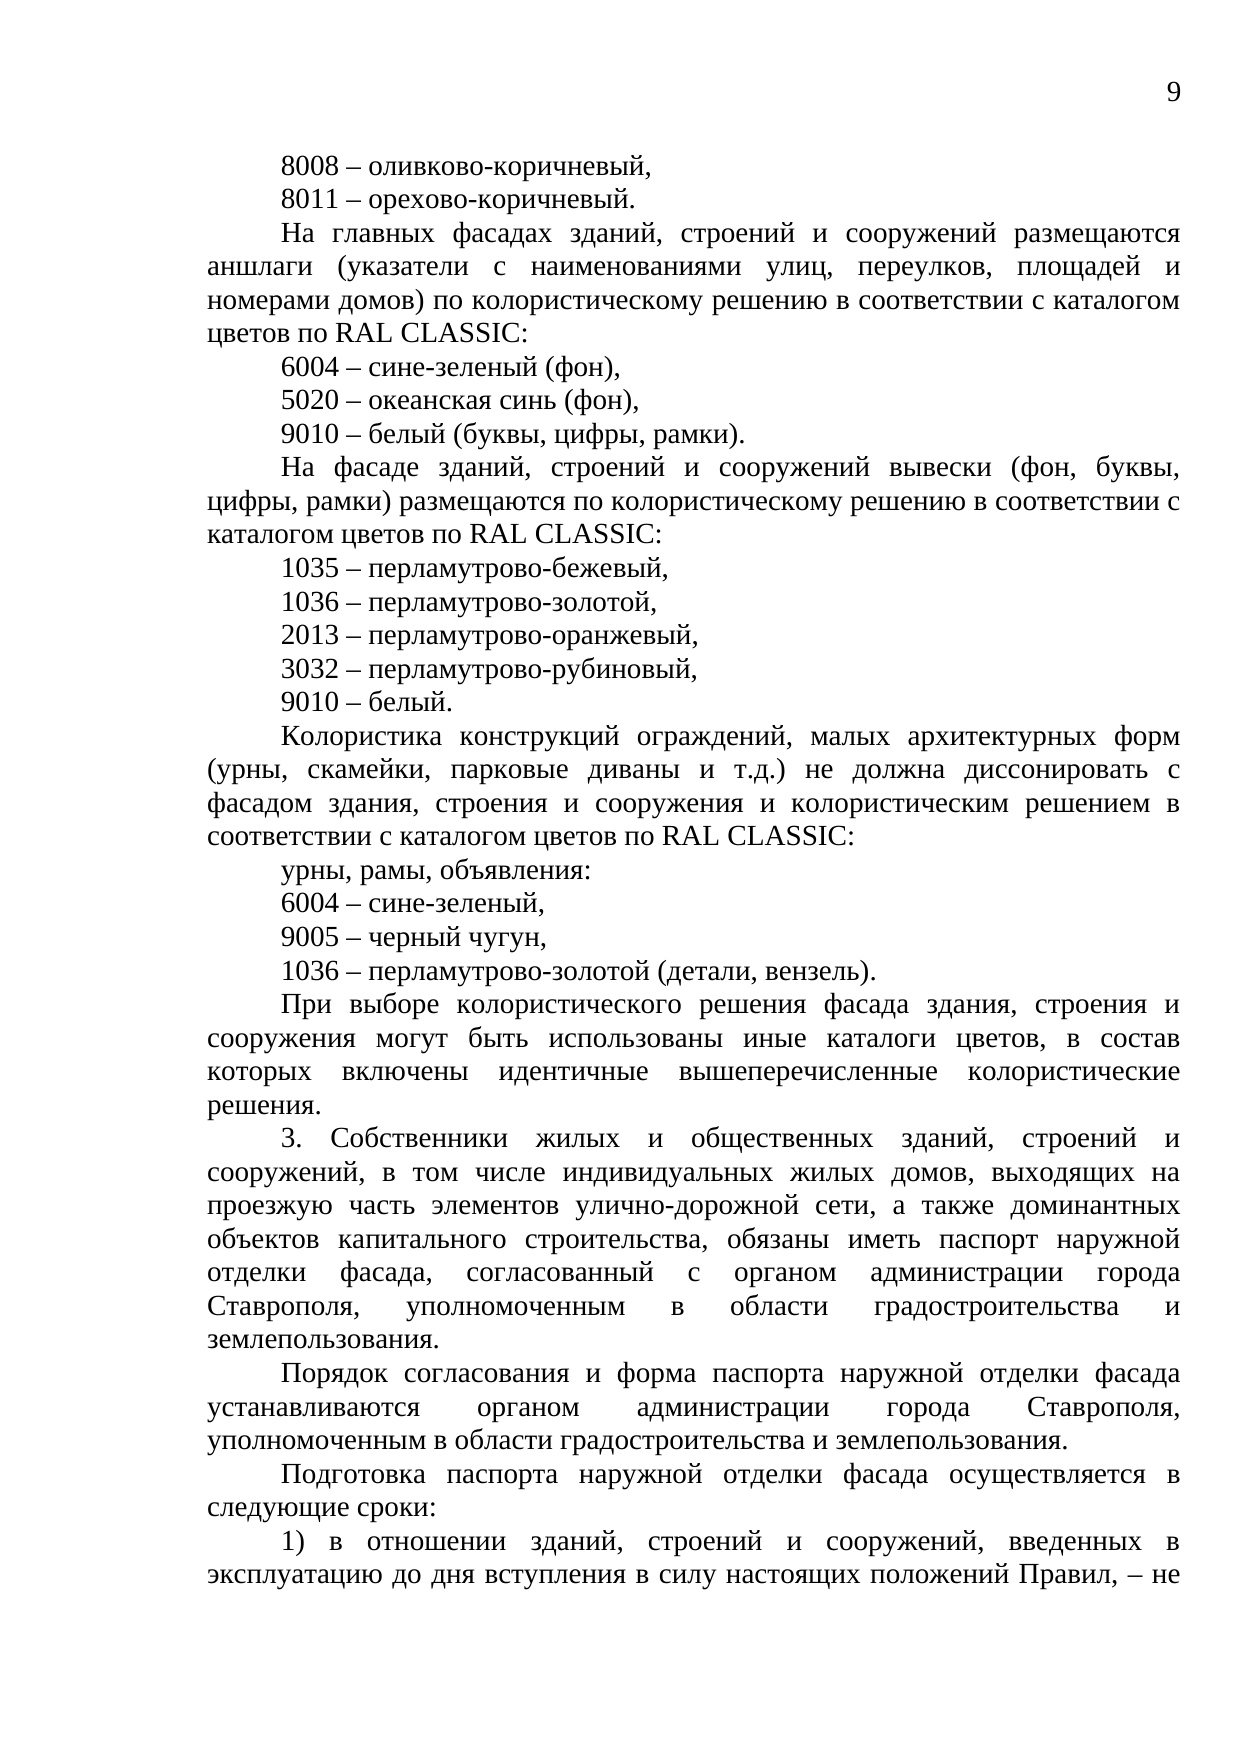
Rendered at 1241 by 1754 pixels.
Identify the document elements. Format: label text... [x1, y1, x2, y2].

text 1035 – перламутрово-бежевый, [207, 550, 1181, 584]
text 1036 – перламутрово-золотой, [207, 584, 1181, 617]
text При выборе колористического решения фасада здания, строения и сооружения могут быть использованы иные каталоги цветов, в состав которых включены идентичные вышеперечисленные колористические решения. [207, 986, 1181, 1120]
text 8008 – оливково-коричневый, [207, 148, 1181, 181]
text На фасаде зданий, строений и сооружений вывески (фон, буквы, цифры, рамки) размещаются по колористическому решению в соответствии с каталогом цветов по RAL CLASSIC: [207, 449, 1181, 550]
text 3. Собственники жилых и общественных зданий, строений и сооружений, в том числе индивидуальных жилых домов, выходящих на проезжую часть элементов улично-дорожной сети, а также доминантных объектов капитального строительства, обязаны иметь паспорт наружной отделки фасада, согласованный с органом администрации города Ставрополя, уполномоченным в области градостроительства и землепользования. [207, 1120, 1181, 1355]
text урны, рамы, объявления: [207, 852, 1181, 886]
text 1036 – перламутрово-золотой (детали, вензель). [207, 953, 1181, 986]
text 9010 – белый (буквы, цифры, рамки). [207, 416, 1181, 449]
text 3032 – перламутрово-рубиновый, [207, 651, 1181, 684]
text 9005 – черный чугун, [207, 919, 1181, 953]
text Порядок согласования и форма паспорта наружной отделки фасада устанавливаются органом администрации города Ставрополя, уполномоченным в области градостроительства и землепользования. [207, 1355, 1181, 1456]
text 6004 – сине-зеленый, [207, 886, 1181, 919]
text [207, 1523, 1181, 1590]
text На главных фасадах зданий, строений и сооружений размещаются аншлаги (указатели с наименованиями улиц, переулков, площадей и номерами домов) по колористическому решению в соответствии с каталогом цветов по RAL CLASSIC: [207, 215, 1181, 349]
text 6004 – сине-зеленый (фон), [207, 349, 1181, 382]
text Колористика конструкций ограждений, малых архитектурных форм (урны, скамейки, парковые диваны и т.д.) не должна диссонировать с фасадом здания, строения и сооружения и колористическим решением в соответствии с каталогом цветов по RAL CLASSIC: [207, 718, 1181, 852]
text 9010 – белый. [207, 684, 1181, 718]
text 5020 – океанская синь (фон), [207, 382, 1181, 416]
text 2013 – перламутрово-оранжевый, [207, 617, 1181, 651]
text Подготовка паспорта наружной отделки фасада осуществляется в следующие сроки: [207, 1456, 1181, 1523]
text 8011 – орехово-коричневый. [207, 181, 1181, 215]
